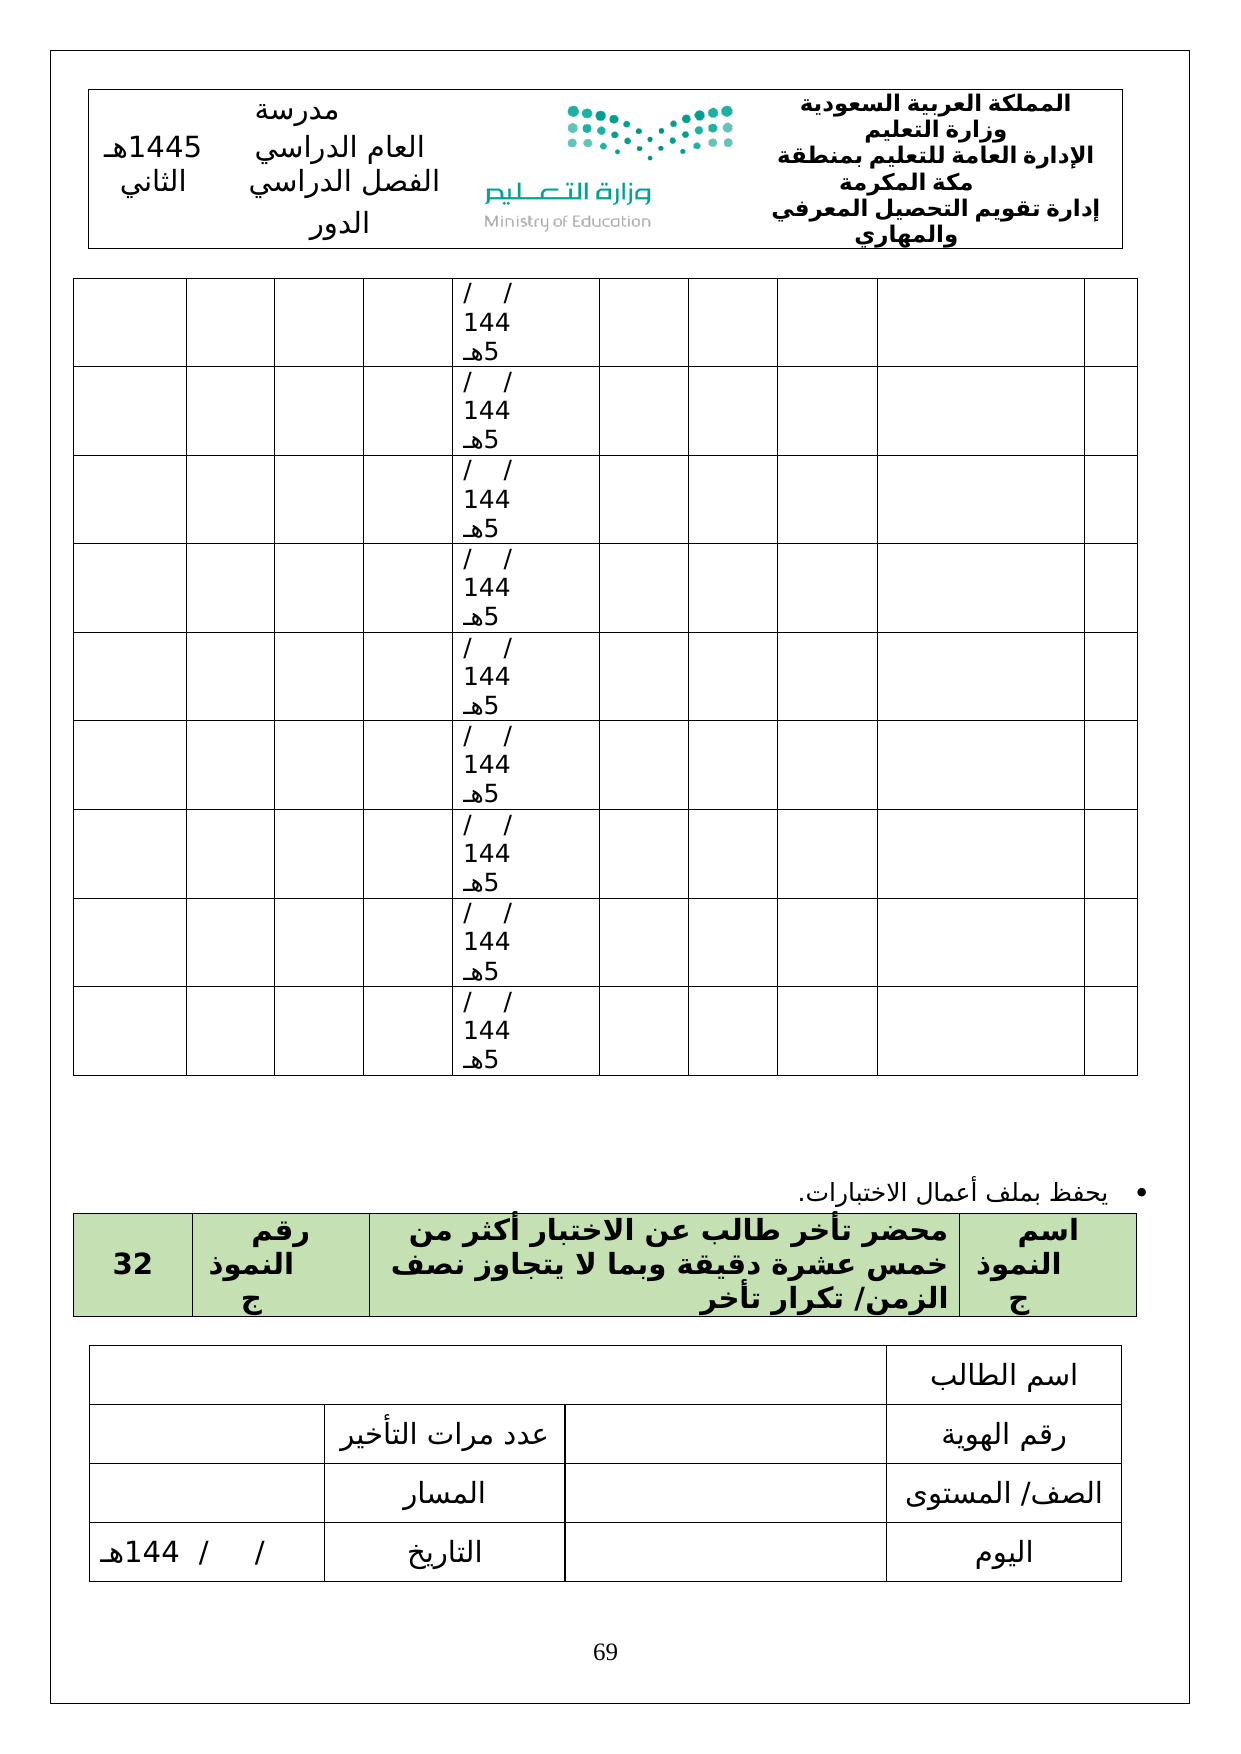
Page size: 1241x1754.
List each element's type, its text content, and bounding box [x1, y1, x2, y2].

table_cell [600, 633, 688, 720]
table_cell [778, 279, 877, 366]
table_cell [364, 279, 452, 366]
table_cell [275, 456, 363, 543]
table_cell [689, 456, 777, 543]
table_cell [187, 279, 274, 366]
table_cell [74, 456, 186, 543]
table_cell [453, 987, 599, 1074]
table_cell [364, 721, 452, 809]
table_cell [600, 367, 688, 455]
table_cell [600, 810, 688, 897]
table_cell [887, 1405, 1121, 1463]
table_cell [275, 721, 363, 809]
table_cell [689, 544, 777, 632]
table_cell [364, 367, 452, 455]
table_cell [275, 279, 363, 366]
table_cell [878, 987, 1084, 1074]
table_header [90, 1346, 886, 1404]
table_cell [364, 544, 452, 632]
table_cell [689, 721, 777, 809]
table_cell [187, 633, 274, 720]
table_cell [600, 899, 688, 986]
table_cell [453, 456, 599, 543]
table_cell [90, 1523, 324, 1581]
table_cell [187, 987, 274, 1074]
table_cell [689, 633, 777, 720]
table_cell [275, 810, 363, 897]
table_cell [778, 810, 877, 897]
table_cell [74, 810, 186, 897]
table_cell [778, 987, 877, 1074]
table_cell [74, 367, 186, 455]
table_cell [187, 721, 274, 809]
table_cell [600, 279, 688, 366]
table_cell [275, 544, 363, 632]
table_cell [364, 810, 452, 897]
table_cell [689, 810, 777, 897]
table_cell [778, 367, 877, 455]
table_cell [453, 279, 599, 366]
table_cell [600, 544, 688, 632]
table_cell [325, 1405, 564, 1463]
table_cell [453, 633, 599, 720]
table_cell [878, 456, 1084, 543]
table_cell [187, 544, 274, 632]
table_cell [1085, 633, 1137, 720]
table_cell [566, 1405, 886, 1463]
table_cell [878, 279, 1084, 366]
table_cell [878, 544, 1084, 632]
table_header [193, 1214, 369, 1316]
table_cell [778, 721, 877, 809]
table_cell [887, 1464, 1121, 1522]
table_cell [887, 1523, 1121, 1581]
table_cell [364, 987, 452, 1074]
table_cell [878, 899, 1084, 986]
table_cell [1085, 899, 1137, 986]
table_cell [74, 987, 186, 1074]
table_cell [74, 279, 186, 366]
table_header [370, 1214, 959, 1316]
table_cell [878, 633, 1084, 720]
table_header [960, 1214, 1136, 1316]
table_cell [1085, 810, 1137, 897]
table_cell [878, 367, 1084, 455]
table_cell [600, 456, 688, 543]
list يحفظ بملف أعمال الاختبارات. [89, 1178, 1137, 1207]
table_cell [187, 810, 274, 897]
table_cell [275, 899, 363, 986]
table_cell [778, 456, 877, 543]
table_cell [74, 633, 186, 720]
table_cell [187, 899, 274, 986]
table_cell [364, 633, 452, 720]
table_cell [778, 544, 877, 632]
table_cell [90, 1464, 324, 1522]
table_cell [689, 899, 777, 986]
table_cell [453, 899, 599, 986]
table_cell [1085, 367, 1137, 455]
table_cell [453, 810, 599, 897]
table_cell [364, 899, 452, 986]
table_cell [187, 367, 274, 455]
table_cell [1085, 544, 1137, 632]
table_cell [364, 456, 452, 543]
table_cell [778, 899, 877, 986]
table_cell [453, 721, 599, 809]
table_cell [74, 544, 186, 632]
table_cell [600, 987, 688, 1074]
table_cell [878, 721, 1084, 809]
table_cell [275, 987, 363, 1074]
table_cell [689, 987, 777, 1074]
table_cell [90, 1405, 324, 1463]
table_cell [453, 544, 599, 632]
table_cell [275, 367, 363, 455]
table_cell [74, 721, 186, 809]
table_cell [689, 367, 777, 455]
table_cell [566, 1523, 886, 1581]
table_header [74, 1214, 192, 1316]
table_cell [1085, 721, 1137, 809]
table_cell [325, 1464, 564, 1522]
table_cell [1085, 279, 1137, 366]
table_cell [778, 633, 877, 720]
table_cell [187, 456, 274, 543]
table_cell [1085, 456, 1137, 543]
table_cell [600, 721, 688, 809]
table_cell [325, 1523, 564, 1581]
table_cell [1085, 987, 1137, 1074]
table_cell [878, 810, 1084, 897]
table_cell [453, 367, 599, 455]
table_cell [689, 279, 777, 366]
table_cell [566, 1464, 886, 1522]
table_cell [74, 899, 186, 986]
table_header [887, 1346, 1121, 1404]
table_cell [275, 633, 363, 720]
picture [474, 98, 737, 239]
